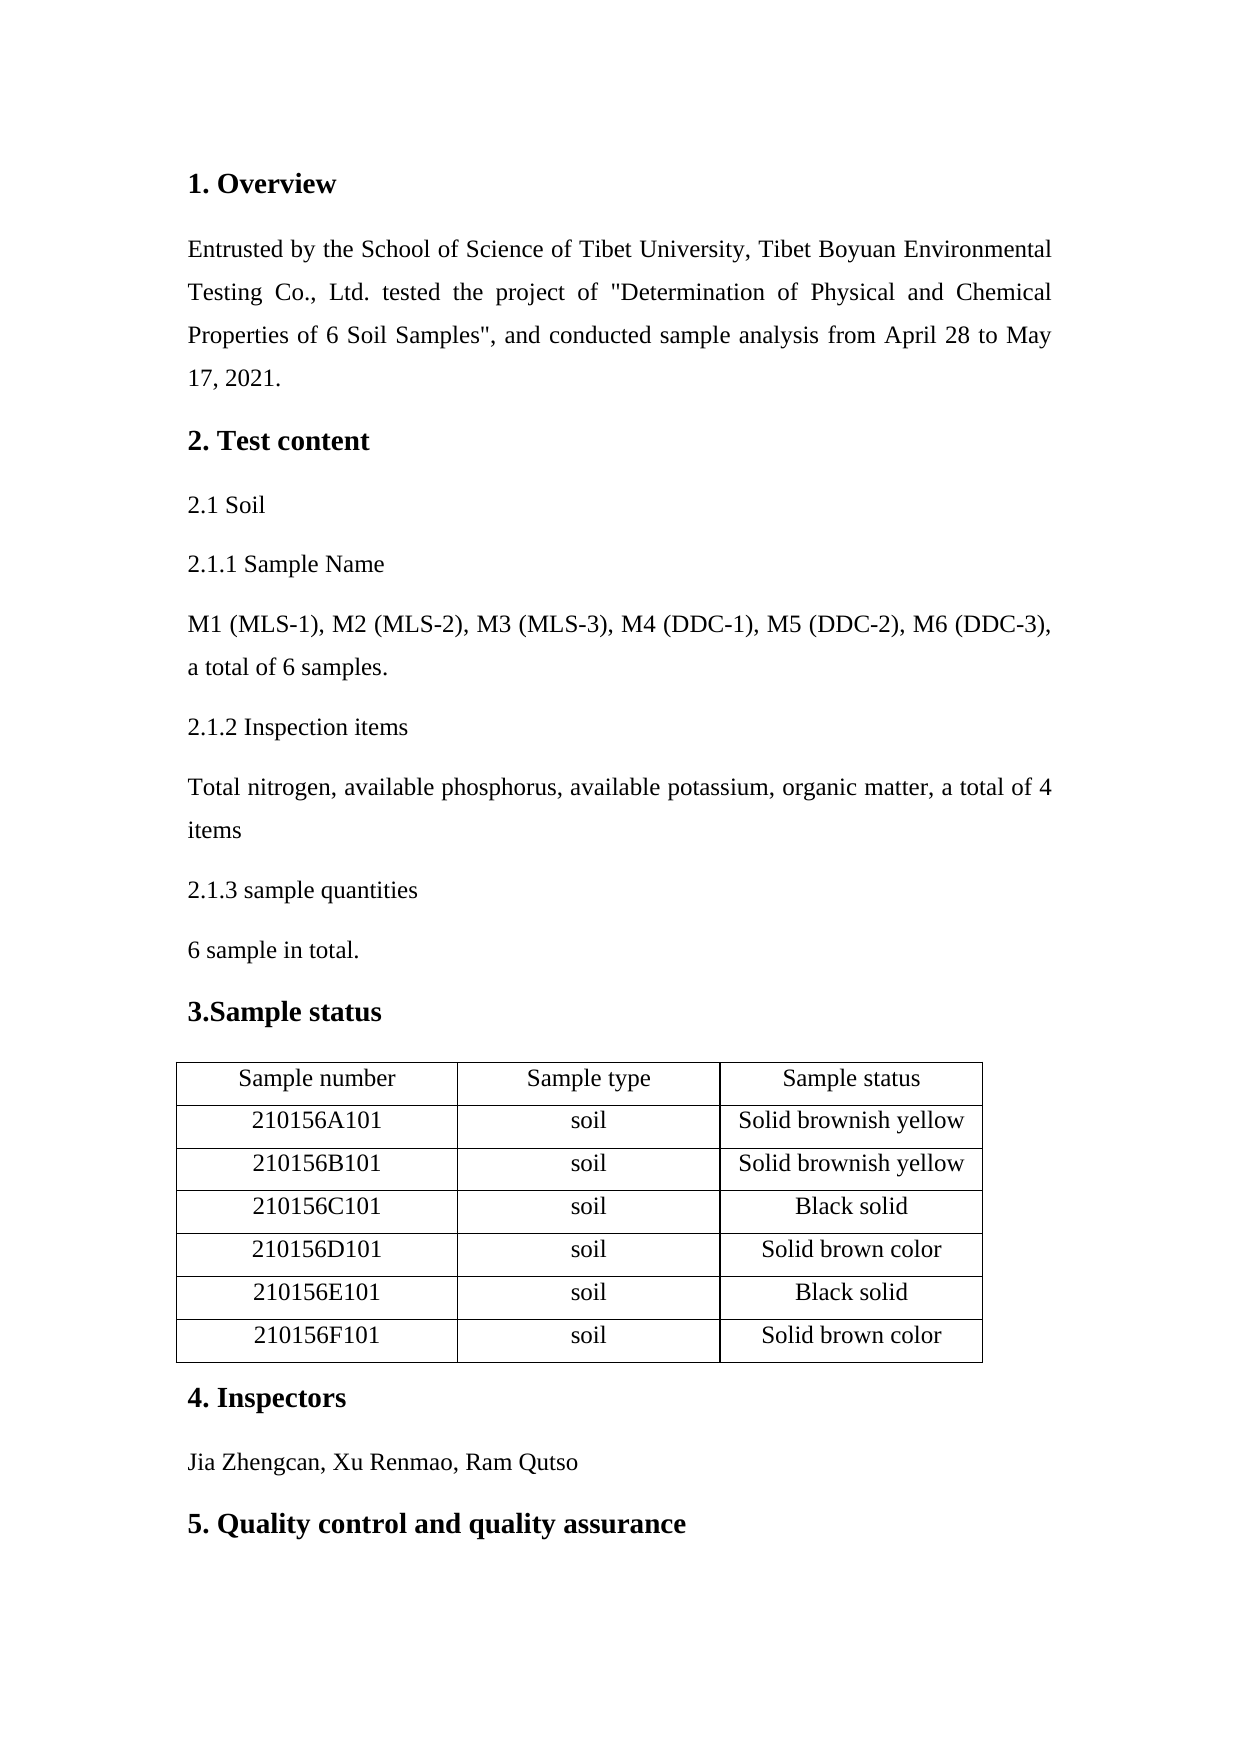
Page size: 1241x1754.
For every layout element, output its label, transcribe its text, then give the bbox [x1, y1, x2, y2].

text Jia Zhengcan, Xu Renmao, Ram Qutso [187, 1447, 1053, 1475]
table_header Sample type [458, 1063, 719, 1104]
table_cell Black solid [721, 1191, 982, 1233]
table_cell Solid brownish yellow [721, 1149, 982, 1190]
table_cell soil [458, 1277, 719, 1319]
table_cell soil [458, 1320, 719, 1362]
table_cell 210156B101 [177, 1149, 457, 1190]
text M1 (MLS-1), M2 (MLS-2), M3 (MLS-3), M4 (DDC-1), M5 (DDC-2), M6 (DDC-3), a total of 6 samples. [187, 609, 1053, 681]
text 2.1 Soil [187, 490, 1053, 518]
text 4. Inspectors [187, 1380, 1053, 1413]
table_cell 210156E101 [177, 1277, 457, 1319]
table_cell 210156C101 [177, 1191, 457, 1233]
table_header Sample status [721, 1063, 982, 1104]
text 2. Test content [187, 423, 1053, 456]
text 1. Overview [187, 167, 1053, 200]
table_cell soil [458, 1191, 719, 1233]
table_cell 210156F101 [177, 1320, 457, 1362]
table_cell 210156D101 [177, 1234, 457, 1276]
table_header Sample number [177, 1063, 457, 1104]
text 5. Quality control and quality assurance [187, 1506, 1053, 1540]
text 6 sample in total. [187, 935, 1053, 963]
text Total nitrogen, available phosphorus, available potassium, organic matter, a total of 4 items [187, 772, 1053, 844]
table_cell soil [458, 1234, 719, 1276]
table_cell Black solid [721, 1277, 982, 1319]
text 2.1.2 Inspection items [187, 712, 1053, 741]
table_cell Solid brownish yellow [721, 1106, 982, 1147]
text 2.1.1 Sample Name [187, 549, 1053, 578]
text Entrusted by the School of Science of Tibet University, Tibet Boyuan Environmental Testing Co., Ltd. tested the project of "Determination of Physical and Chemical Properties of 6 Soil Samples", and conducted sample analysis from April 28 to May 17, 2021. [187, 234, 1053, 392]
table_cell soil [458, 1149, 719, 1190]
table_cell Solid brown color [721, 1320, 982, 1362]
table_cell Solid brown color [721, 1234, 982, 1276]
text 3.Sample status [187, 994, 1053, 1028]
table_cell 210156A101 [177, 1106, 457, 1147]
table_cell soil [458, 1106, 719, 1147]
text 2.1.3 sample quantities [187, 875, 1053, 904]
